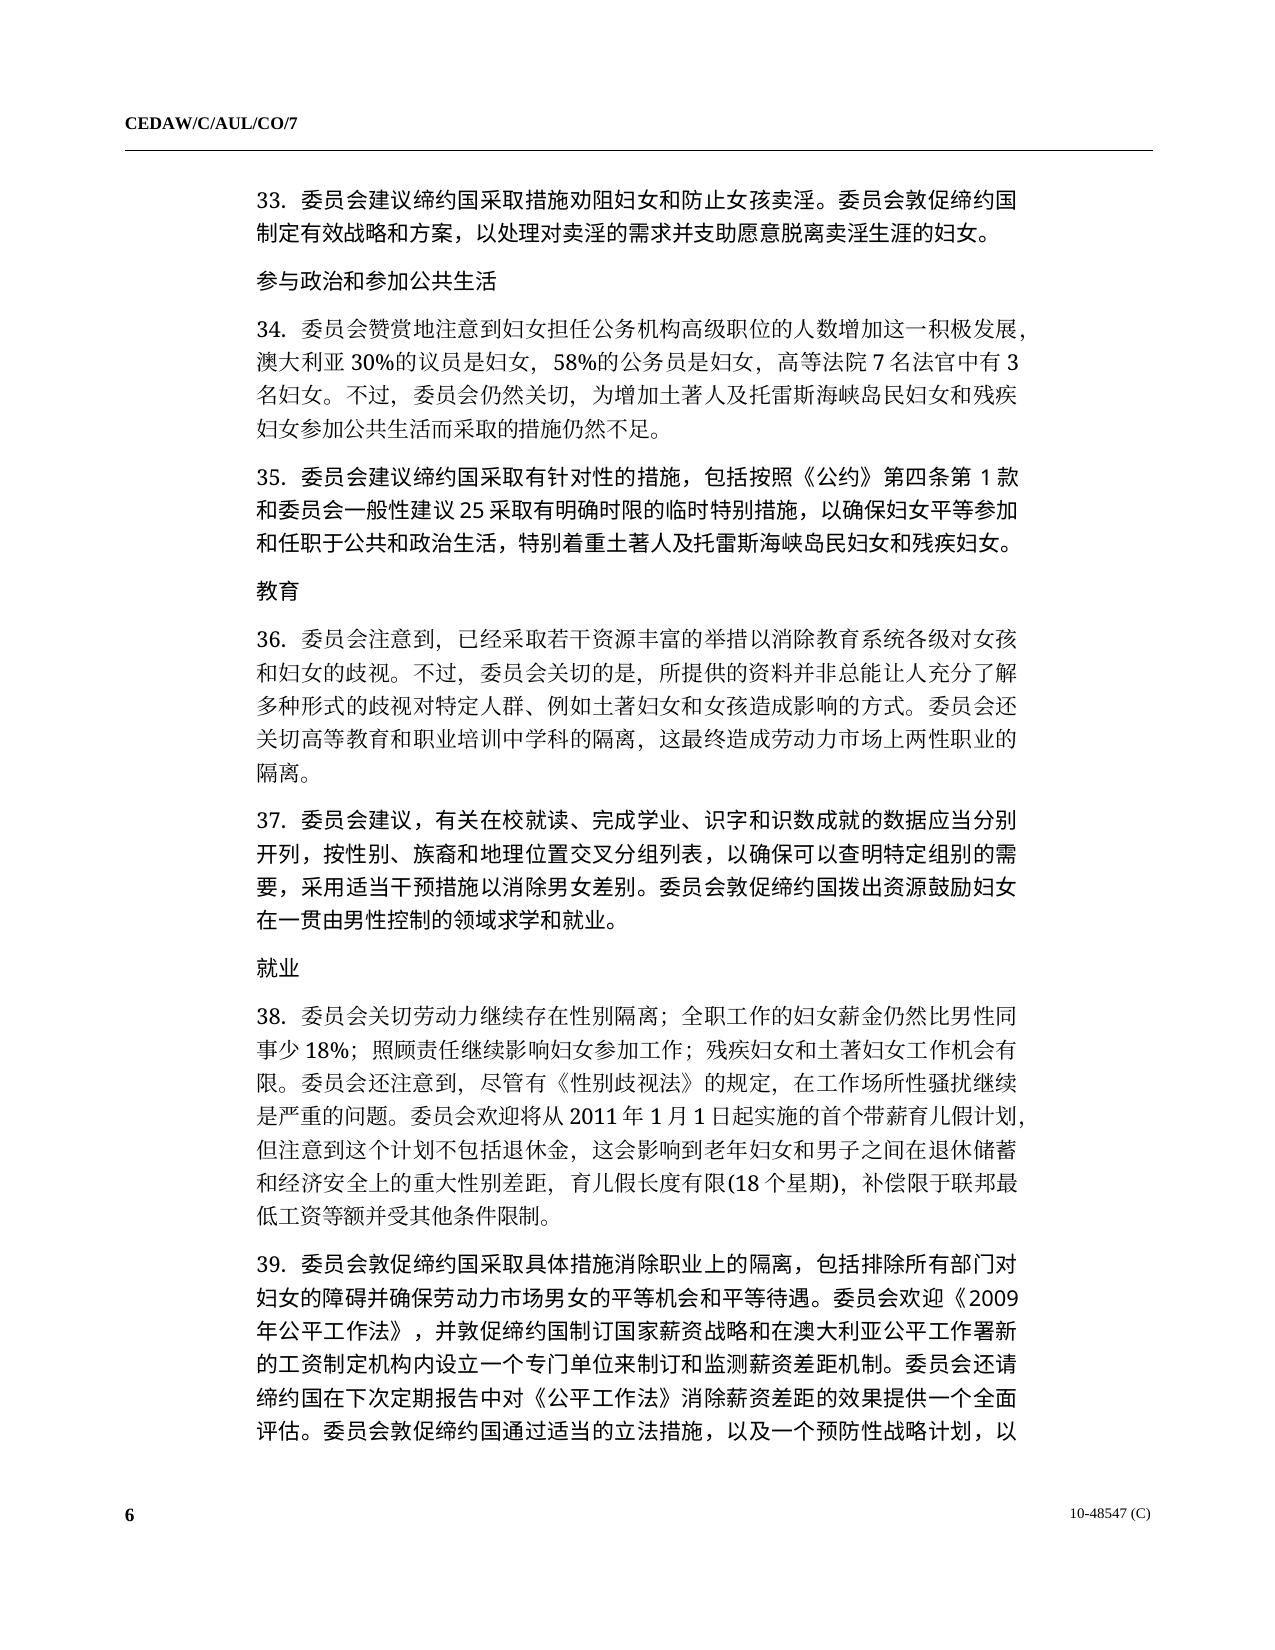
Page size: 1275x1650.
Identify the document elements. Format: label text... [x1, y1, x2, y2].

text 就业 [256, 950, 1019, 983]
text 38. 委员会关切劳动力继续存在性别隔离；全职工作的妇女薪金仍然比男性同事少18%；照顾责任继续影响妇女参加工作；残疾妇女和土著妇女工作机会有限。委员会还注意到，尽管有《性别歧视法》的规定，在工作场所性骚扰继续是严重的问题。委员会欢迎将从2011年 1月1日起实施的首个带薪育儿假计划，但注意到这个计划不包括退休金，这会影响到老年妇女和男子之间在退休储蓄和经济安全上的重大性别差距，育儿假长度有限(18个星期)，补偿限于联邦最低工资等额并受其他条件限制。 [256, 998, 1019, 1231]
text 36. 委员会注意到，已经采取若干资源丰富的举措以消除教育系统各级对女孩和妇女的歧视。不过，委员会关切的是，所提供的资料并非总能让人充分了解多种形式的歧视对特定人群、例如土著妇女和女孩造成影响的方式。委员会还关切高等教育和职业培训中学科的隔离，这最终造成劳动力市场上两性职业的隔离。 [256, 621, 1019, 788]
text 参与政治和参加公共生活 [256, 263, 1019, 296]
text 34. 委员会赞赏地注意到妇女担任公务机构高级职位的人数增加这一积极发展，澳大利亚30%的议员是妇女，58%的公务员是妇女，高等法院7名法官中有3名妇女。不过，委员会仍然关切，为增加土著人及托雷斯海峡岛民妇女和残疾妇女参加公共生活而采取的措施仍然不足。 [256, 311, 1019, 444]
text 33. 委员会建议缔约国采取措施劝阻妇女和防止女孩卖淫。委员会敦促缔约国制定有效战略和方案，以处理对卖淫的需求并支助愿意脱离卖淫生涯的妇女。 [256, 181, 1019, 248]
text 37. 委员会建议，有关在校就读、完成学业、识字和识数成就的数据应当分别开列，按性别、族裔和地理位置交叉分组列表，以确保可以查明特定组别的需要，采用适当干预措施以消除男女差别。委员会敦促缔约国拨出资源鼓励妇女在一贯由男性控制的领域求学和就业。 [256, 802, 1019, 936]
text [256, 1246, 1019, 1446]
text 教育 [256, 573, 1019, 606]
text 35. 委员会建议缔约国采取有针对性的措施，包括按照《公约》第四条第1款和委员会一般性建议25采取有明确时限的临时特别措施，以确保妇女平等参加和任职于公共和政治生活，特别着重土著人及托雷斯海峡岛民妇女和残疾妇女。 [256, 458, 1019, 558]
